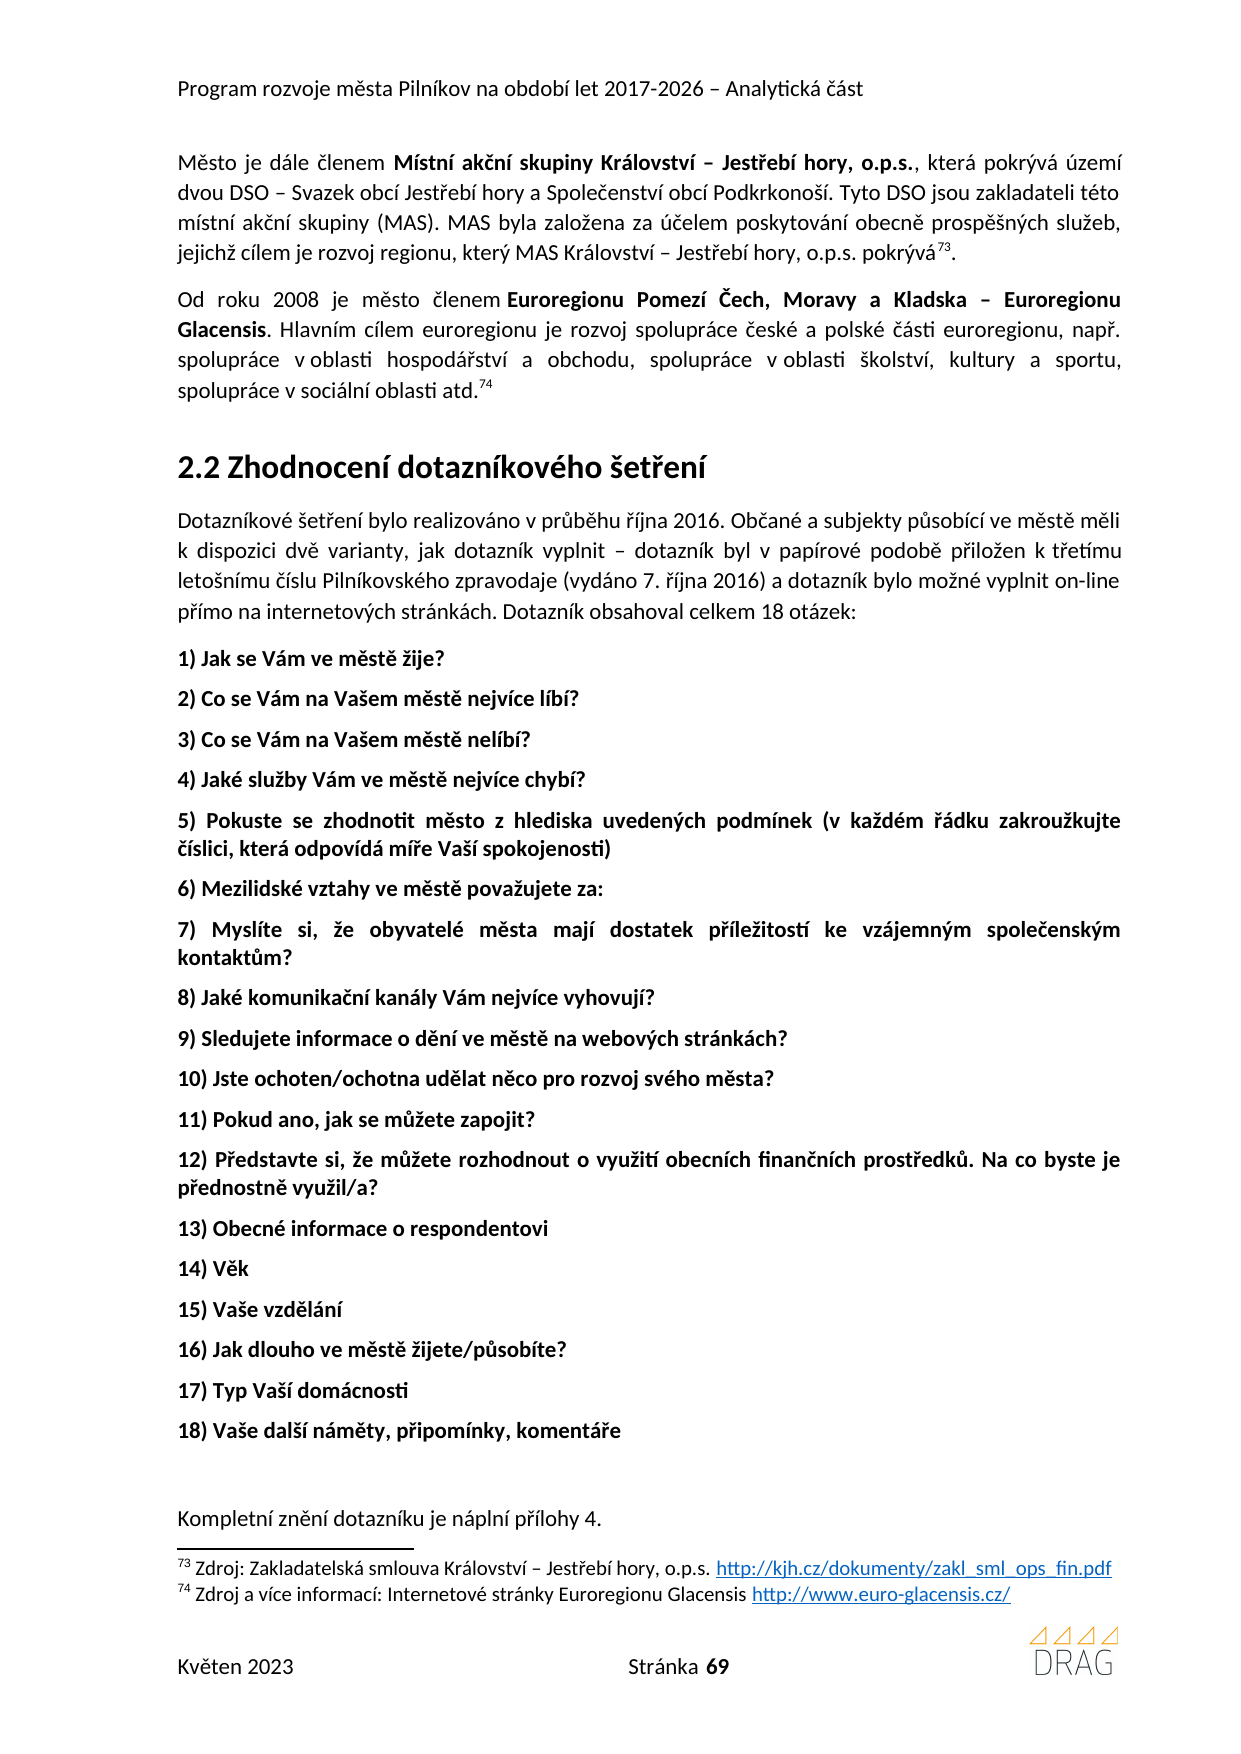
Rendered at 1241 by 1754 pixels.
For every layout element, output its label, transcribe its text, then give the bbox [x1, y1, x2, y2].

text 9) Sledujete informace o dění ve městě na webových stránkách? [177, 1024, 1122, 1052]
text 15) Vaše vzdělání [177, 1295, 1122, 1323]
text 2) Co se Vám na Vašem městě nejvíce líbí? [177, 684, 1122, 712]
text 8) Jaké komunikační kanály Vám nejvíce vyhovují? [177, 983, 1122, 1011]
subtitle 2.2 Zhodnocení dotazníkového šetření [177, 446, 1122, 486]
text 18) Vaše další náměty, připomínky, komentáře [177, 1417, 1122, 1445]
text Kompletní znění dotazníku je náplní přílohy 4. [177, 1504, 1122, 1532]
text 11) Pokud ano, jak se můžete zapojit? [177, 1105, 1122, 1133]
text 4) Jaké služby Vám ve městě nejvíce chybí? [177, 765, 1122, 793]
text Dotazníkové šetření bylo realizováno v průběhu října 2016. Občané a subjekty působící ve městě měli k dispozici dvě varianty, jak dotazník vyplnit – dotazník byl v papírové podobě přiložen k třetímu letošnímu číslu Pilníkovského zpravodaje (vydáno 7. října 2016) a dotazník bylo možné vyplnit on-line přímo na internetových stránkách. Dotazník obsahoval celkem 18 otázek: [177, 506, 1122, 625]
text 1) Jak se Vám ve městě žije? [177, 644, 1122, 672]
text 10) Jste ochoten/ochotna udělat něco pro rozvoj svého města? [177, 1064, 1122, 1092]
text 3) Co se Vám na Vašem městě nelíbí? [177, 725, 1122, 753]
picture [1029, 1626, 1118, 1675]
text 12) Představte si, že můžete rozhodnout o využití obecních finančních prostředků. Na co byste je přednostně využil/a? [177, 1146, 1122, 1202]
text Od roku 2008 je město členem Euroregionu Pomezí Čech, Moravy a Kladska – Euroregionu Glacensis. Hlavním cílem euroregionu je rozvoj spolupráce české a polské části euroregionu, např. spolupráce v oblasti hospodářství a obchodu, spolupráce v oblasti školství, kultury a sportu, spolupráce v sociální oblasti atd. [177, 285, 1122, 404]
text 17) Typ Vaší domácnosti [177, 1376, 1122, 1404]
text 5) Pokuste se zhodnotit město z hlediska uvedených podmínek (v každém řádku zakroužkujte číslici, která odpovídá míře Vaší spokojenosti) [177, 806, 1122, 862]
text 6) Mezilidské vztahy ve městě považujete za: [177, 874, 1122, 902]
text 14) Věk [177, 1254, 1122, 1283]
text 7) Myslíte si, že obyvatelé města mají dostatek příležitostí ke vzájemným společenským kontaktům? [177, 915, 1122, 971]
text 16) Jak dlouho ve městě žijete/působíte? [177, 1336, 1122, 1364]
text 13) Obecné informace o respondentovi [177, 1214, 1122, 1242]
text Město je dále členem Místní akční skupiny Království – Jestřebí hory, o.p.s., která pokrývá území dvou DSO – Svazek obcí Jestřebí hory a Společenství obcí Podkrkonoší. Tyto DSO jsou zakladateli této místní akční skupiny (MAS). MAS byla založena za účelem poskytování obecně prospěšných služeb, jejichž cílem je rozvoj regionu, který MAS Království – Jestřebí hory, o.p.s. pokrývá. [177, 148, 1122, 266]
